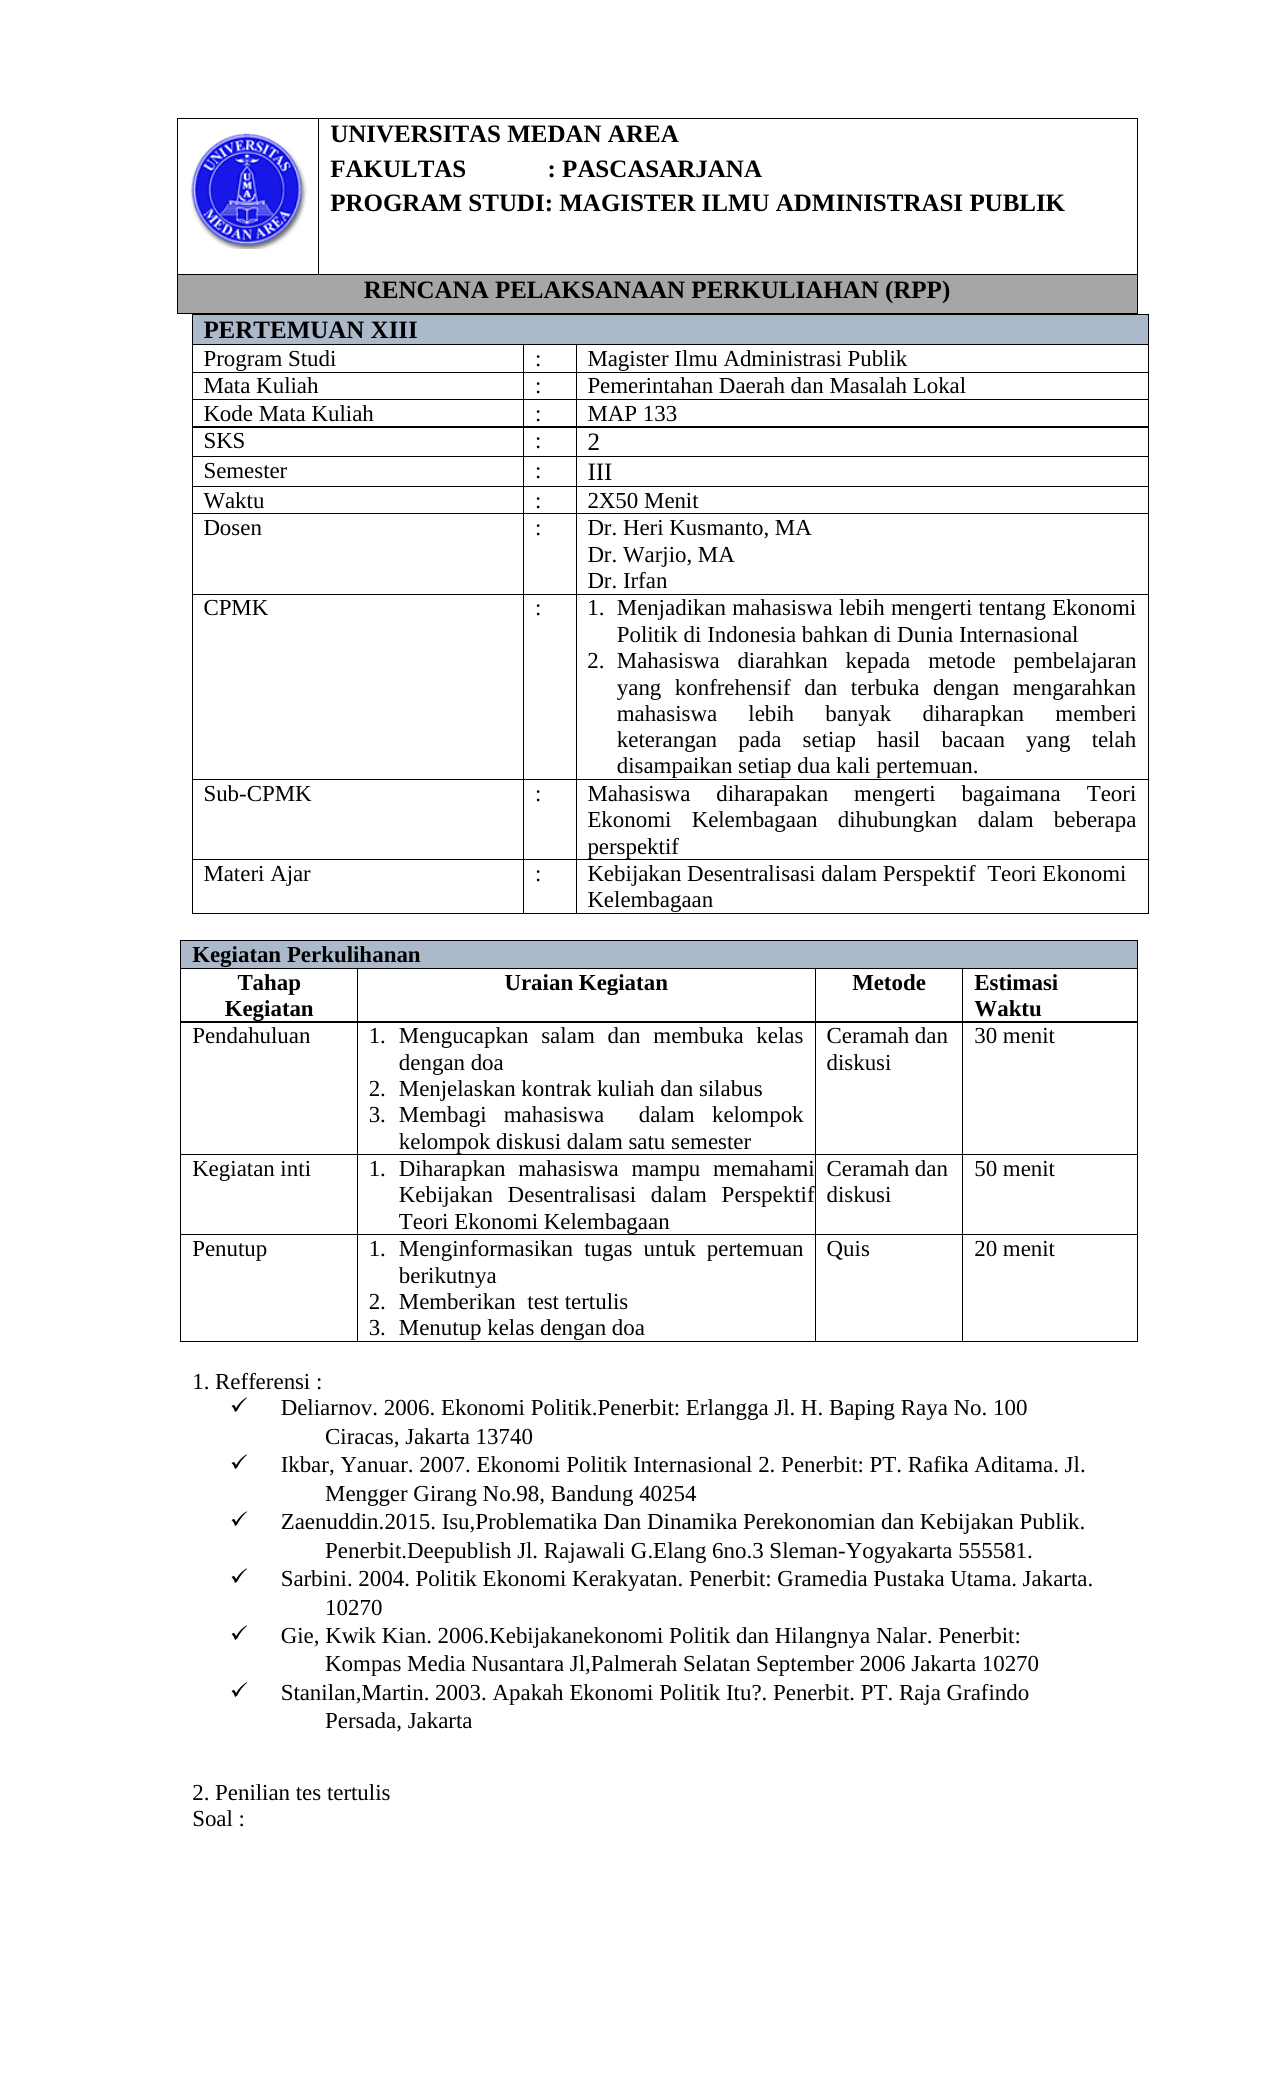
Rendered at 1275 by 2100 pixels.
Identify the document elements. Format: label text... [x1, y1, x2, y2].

table_cell 1. Diharapkan mahasiswa mampu memahami Kebijakan Desentralisasi dalam Perspektif Teori Ekonomi Kelembagaan [358, 1155, 815, 1234]
list Gie, Kwik Kian. 2006.Kebijakanekonomi Politik dan Hilangnya Nalar. Penerbit: Kompas Media Nusantara Jl,Palmerah Selatan September 2006 Jakarta 10270 [229, 1622, 1098, 1677]
table_header [178, 119, 318, 274]
table_cell 1. Mengucapkan salam dan membuka kelas dengan doa 2. Menjelaskan kontrak kuliah dan silabus 3. Membagi mahasiswa dalam kelompok kelompok diskusi dalam satu semester [358, 1023, 815, 1154]
picture [188, 126, 309, 249]
table_cell Semester [193, 457, 523, 486]
list Zaenuddin.2015. Isu,Problematika Dan Dinamika Perekonomian dan Kebijakan Publik. Penerbit.Deepublish Jl. Rajawali G.Elang 6no.3 Sleman-Yogyakarta 555581. [229, 1508, 1098, 1563]
table_cell Quis [816, 1235, 962, 1341]
text Soal : [192, 1805, 1098, 1831]
table_cell : [524, 373, 576, 399]
list Stanilan,Martin. 2003. Apakah Ekonomi Politik Itu?. Penerbit. PT. Raja Grafindo Persada, Jakarta [229, 1679, 1098, 1734]
table_cell Ceramah dan diskusi [816, 1023, 962, 1154]
table_cell Kegiatan inti [181, 1155, 357, 1234]
table_cell 2 [577, 428, 1148, 456]
table_cell : [524, 487, 576, 513]
list Deliarnov. 2006. Ekonomi Politik.Penerbit: Erlangga Jl. H. Baping Raya No. 100 Ciracas, Jakarta 13740 [229, 1394, 1098, 1449]
table_cell Pemerintahan Daerah dan Masalah Lokal [577, 373, 1148, 399]
table_header Kegiatan Perkulihanan [181, 941, 1137, 968]
table_cell : [524, 780, 576, 859]
table_cell CPMK [193, 595, 523, 779]
table_cell : [524, 860, 576, 913]
table_cell Program Studi [193, 345, 523, 372]
table_cell Tahap Kegiatan [181, 969, 357, 1021]
list Sarbini. 2004. Politik Ekonomi Kerakyatan. Penerbit: Gramedia Pustaka Utama. Jakarta. 10270 [229, 1565, 1098, 1620]
table_cell : [524, 595, 576, 779]
table_cell Penutup [181, 1235, 357, 1341]
table_cell Uraian Kegiatan [358, 969, 815, 1021]
table_cell RENCANA PELAKSANAAN PERKULIAHAN (RPP) [178, 275, 1137, 313]
table_cell 1. Menginformasikan tugas untuk pertemuan berikutnya 2. Memberikan test tertulis 3. Menutup kelas dengan doa [358, 1235, 815, 1341]
table_cell 30 menit [963, 1023, 1137, 1154]
table_cell 50 menit [963, 1155, 1137, 1234]
table_cell Dosen [193, 514, 523, 593]
table_cell Materi Ajar [193, 860, 523, 913]
table_cell Menjadikan mahasiswa lebih mengerti tentang Ekonomi Politik di Indonesia bahkan di Dunia Internasional Mahasiswa diarahkan kepada metode pembelajaran yang konfrehensif dan terbuka dengan mengarahkan mahasiswa lebih banyak diharapkan memberi keterangan pada setiap hasil bacaan yang telah disampaikan setiap dua kali pertemuan. [577, 595, 1148, 779]
table_cell : [524, 514, 576, 593]
table_cell 20 menit [963, 1235, 1137, 1341]
table_cell Metode [816, 969, 962, 1021]
table_cell SKS [193, 428, 523, 456]
table_cell Dr. Heri Kusmanto, MA Dr. Warjio, MA Dr. Irfan [577, 514, 1148, 593]
table_cell Mahasiswa diharapakan mengerti bagaimana Teori Ekonomi Kelembagaan dihubungkan dalam beberapa perspektif [577, 780, 1148, 859]
table_cell Pendahuluan [181, 1023, 357, 1154]
table_cell Sub-CPMK [193, 780, 523, 859]
table_cell : [524, 345, 576, 372]
table_cell Mata Kuliah [193, 373, 523, 399]
list Ikbar, Yanuar. 2007. Ekonomi Politik Internasional 2. Penerbit: PT. Rafika Aditama. Jl. Mengger Girang No.98, Bandung 40254 [229, 1451, 1098, 1506]
text 1. Refferensi : [192, 1368, 1098, 1394]
table_cell Magister Ilmu Administrasi Publik [577, 345, 1148, 372]
table_cell : [524, 400, 576, 426]
text 2. Penilian tes tertulis [192, 1779, 1098, 1805]
table_cell : [524, 428, 576, 456]
table_cell III [577, 457, 1148, 486]
table_cell Kode Mata Kuliah [193, 400, 523, 426]
table_cell Kebijakan Desentralisasi dalam Perspektif Teori Ekonomi Kelembagaan [577, 860, 1148, 913]
table_cell 2X50 Menit [577, 487, 1148, 513]
table_cell Estimasi Waktu [963, 969, 1137, 1021]
table_cell : [524, 457, 576, 486]
table_cell MAP 133 [577, 400, 1148, 426]
table_header PERTEMUAN XIII [193, 315, 1148, 344]
table_cell Waktu [193, 487, 523, 513]
table_cell Ceramah dan diskusi [816, 1155, 962, 1234]
table_header UNIVERSITAS MEDAN AREA FAKULTAS : PASCASARJANA PROGRAM STUDI: MAGISTER ILMU ADMINISTRASI PUBLIK [319, 119, 1137, 274]
